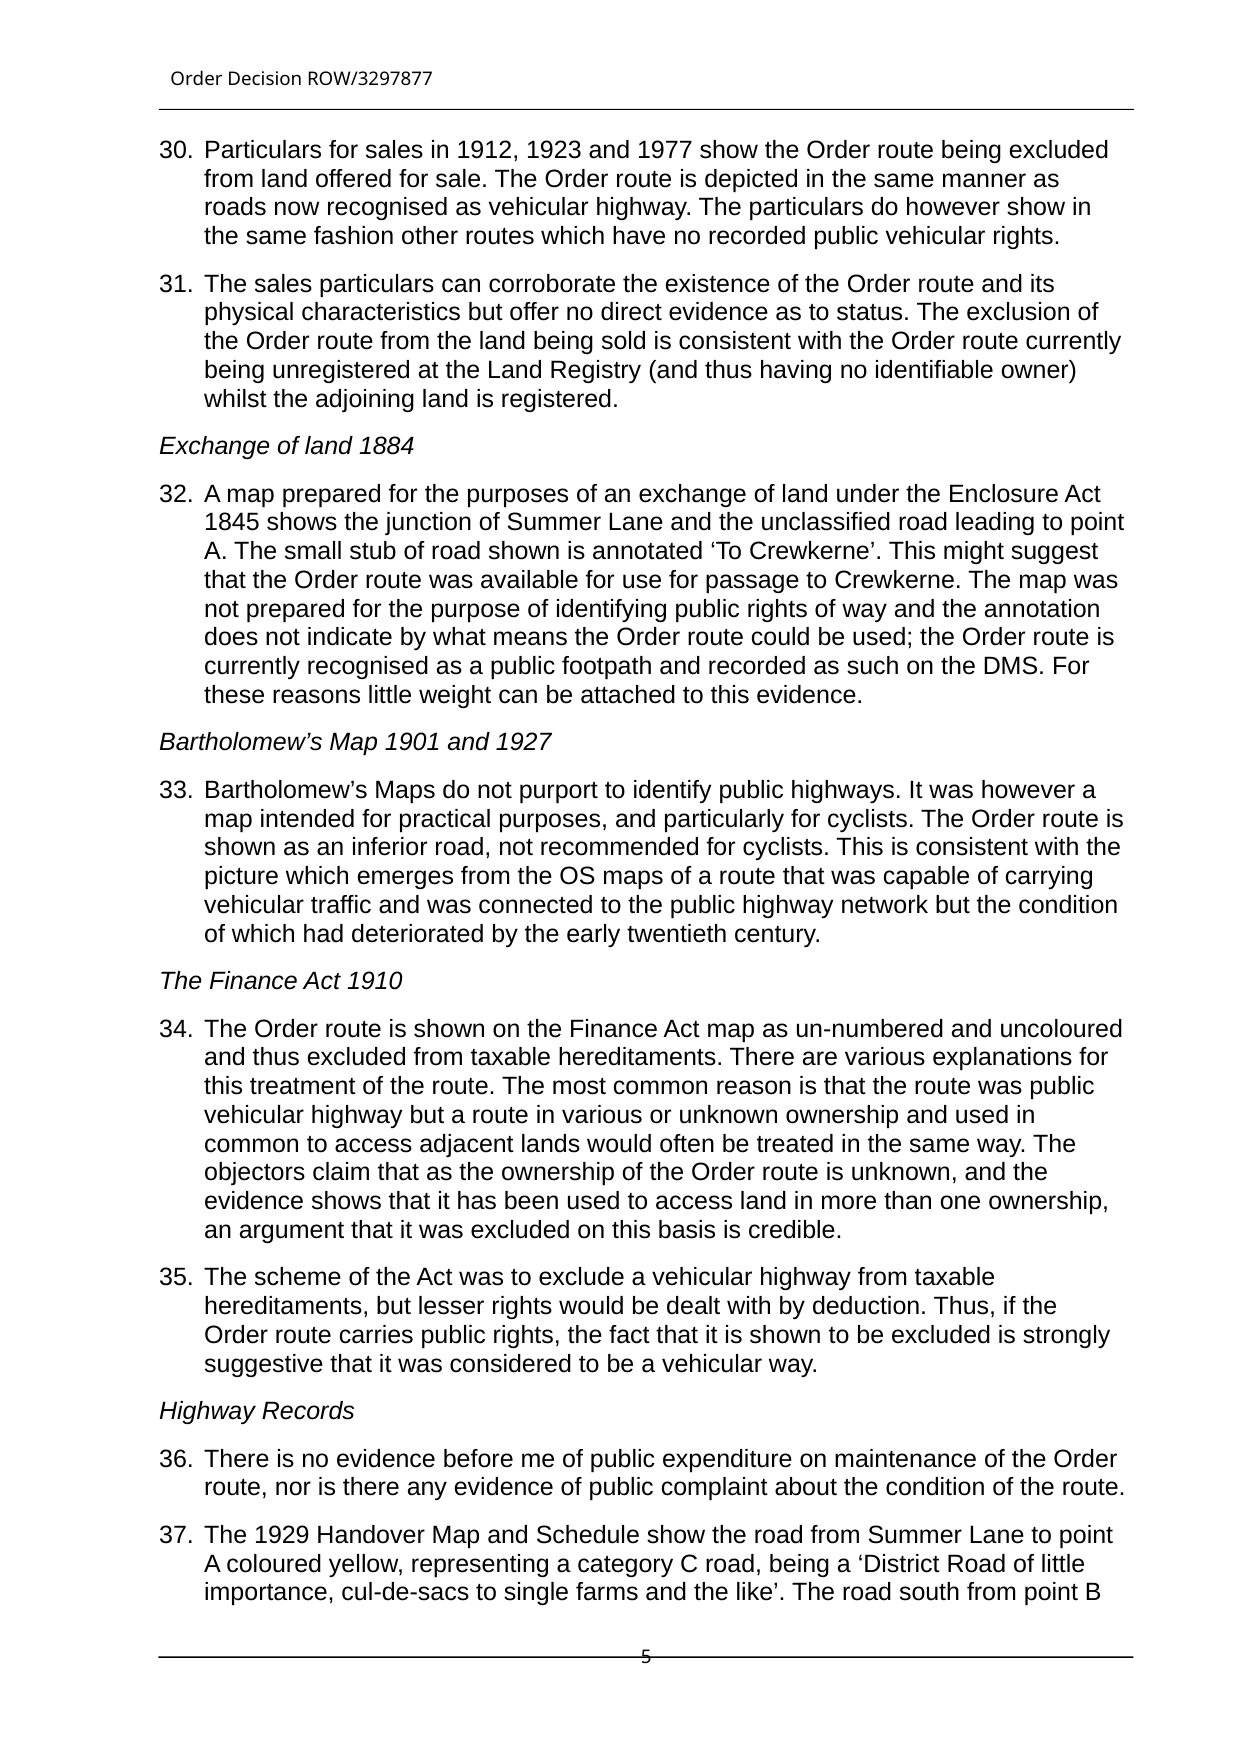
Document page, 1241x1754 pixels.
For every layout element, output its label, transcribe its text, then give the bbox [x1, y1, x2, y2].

text Particulars for sales in 1912, 1923 and 1977 show the Order route being excluded from land offered for sale. The Order route is depicted in the same manner as roads now recognised as vehicular highway. The particulars do however show in the same fashion other routes which have no recorded public vehicular rights. [159, 135, 1128, 250]
text The sales particulars can corroborate the existence of the Order route and its physical characteristics but offer no direct evidence as to status. The exclusion of the Order route from the land being sold is consistent with the Order route currently being unregistered at the Land Registry (and thus having no identifiable owner) whilst the adjoining land is registered. [159, 268, 1128, 412]
list The Finance Act 1910 [159, 966, 1128, 995]
text There is no evidence before me of public expenditure on maintenance of the Order route, nor is there any evidence of public complaint about the condition of the route. [159, 1443, 1128, 1501]
text The scheme of the Act was to exclude a vehicular highway from taxable hereditaments, but lesser rights would be dealt with by deduction. Thus, if the Order route carries public rights, the fact that it is shown to be excluded is strongly suggestive that it was considered to be a vehicular way. [159, 1262, 1128, 1377]
list Exchange of land 1884 [159, 431, 1128, 460]
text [159, 1520, 1128, 1606]
text A map prepared for the purposes of an exchange of land under the Enclosure Act 1845 shows the junction of Summer Lane and the unclassified road leading to point A. The small stub of road shown is annotated ‘To Crewkerne’. This might suggest that the Order route was available for use for passage to Crewkerne. The map was not prepared for the purpose of identifying public rights of way and the annotation does not indicate by what means the Order route could be used; the Order route is currently recognised as a public footpath and recorded as such on the DMS. For these reasons little weight can be attached to this evidence. [159, 478, 1128, 708]
list Highway Records [159, 1396, 1128, 1425]
text Bartholomew’s Maps do not purport to identify public highways. It was however a map intended for practical purposes, and particularly for cyclists. The Order route is shown as an inferior road, not recommended for cyclists. This is consistent with the picture which emerges from the OS maps of a route that was capable of carrying vehicular traffic and was connected to the public highway network but the condition of which had deteriorated by the early twentieth century. [159, 775, 1128, 947]
list Bartholomew’s Map 1901 and 1927 [159, 727, 1128, 756]
text The Order route is shown on the Finance Act map as un-numbered and uncoloured and thus excluded from taxable hereditaments. There are various explanations for this treatment of the route. The most common reason is that the route was public vehicular highway but a route in various or unknown ownership and used in common to access adjacent lands would often be treated in the same way. The objectors claim that as the ownership of the Order route is unknown, and the evidence shows that it has been used to access land in more than one ownership, an argument that it was excluded on this basis is credible. [159, 1013, 1128, 1243]
